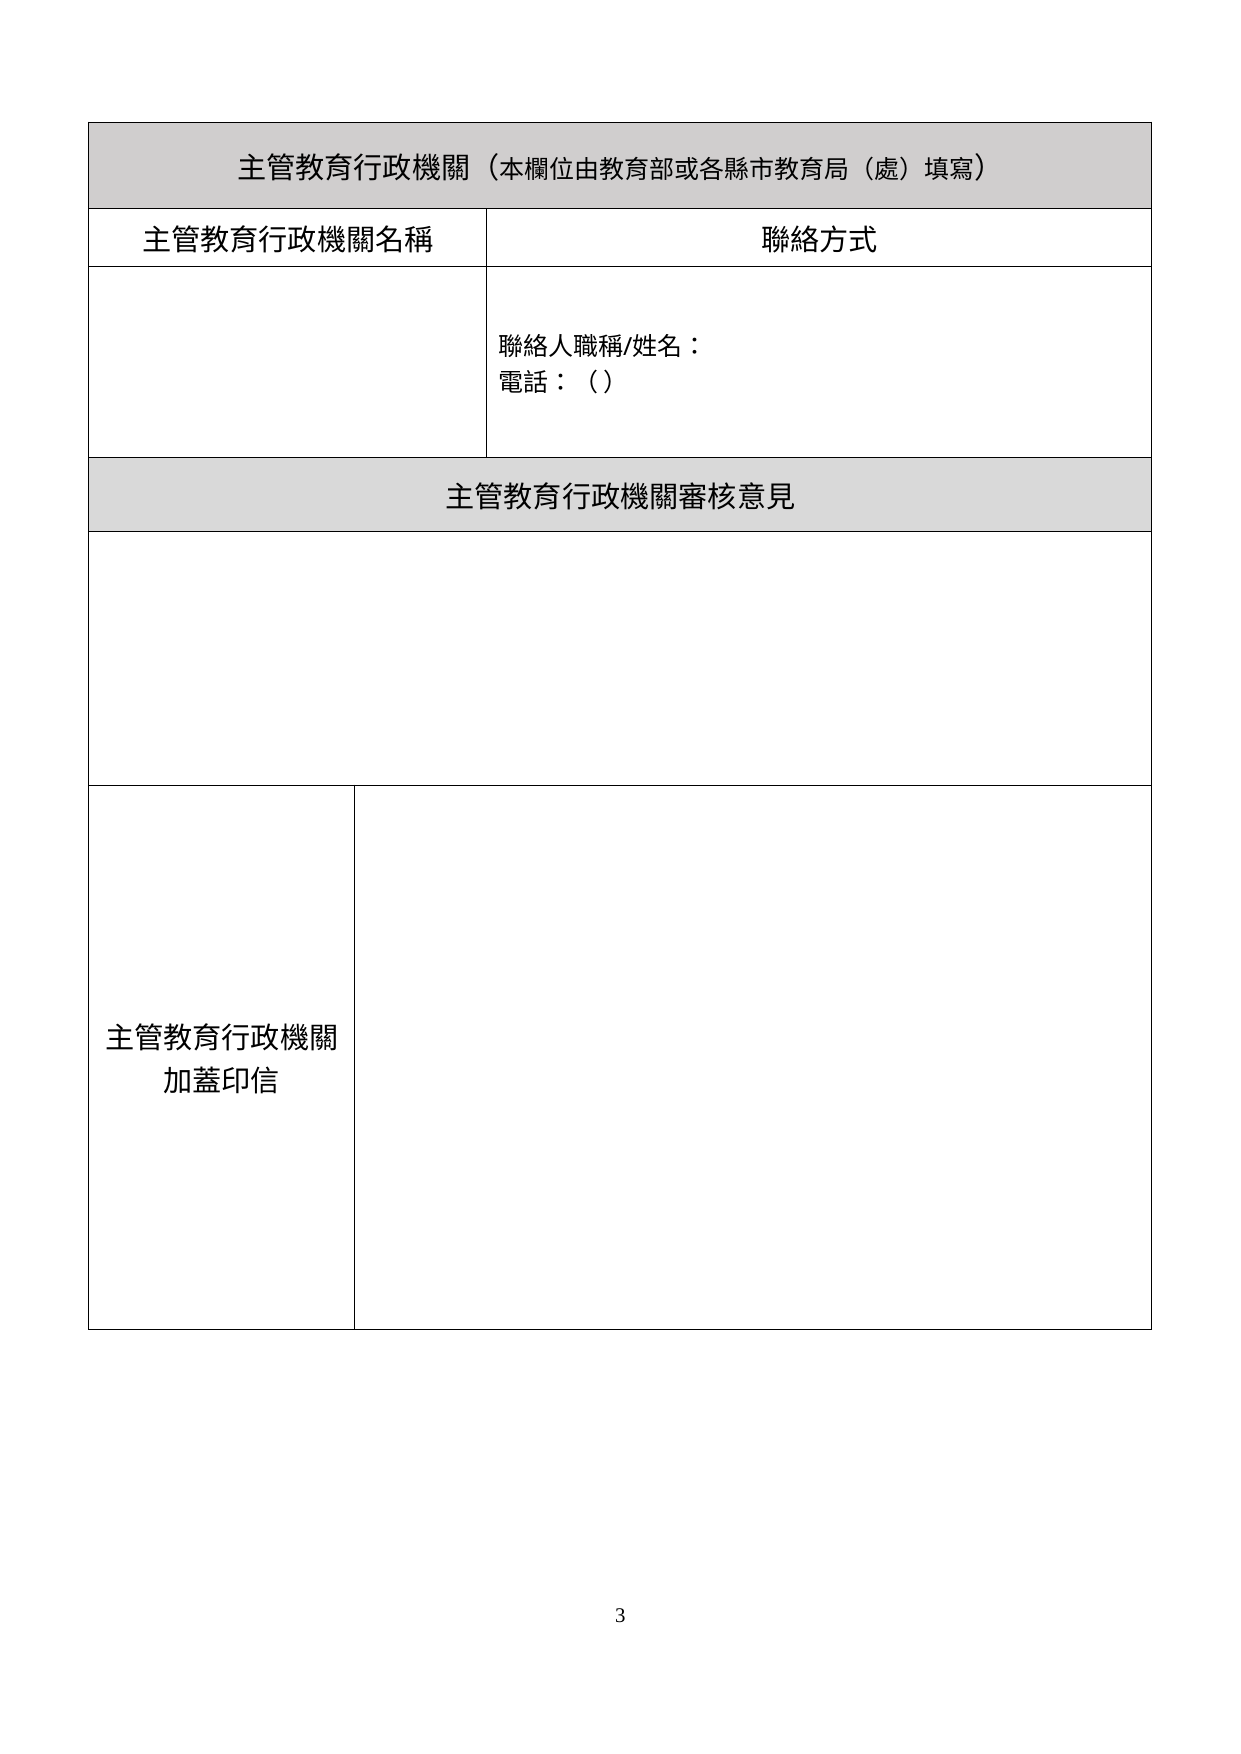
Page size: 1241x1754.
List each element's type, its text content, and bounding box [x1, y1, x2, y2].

table_cell 主管教育行政機關審核意見 [89, 458, 1151, 531]
table_cell 主管教育行政機關名稱 [89, 209, 486, 266]
table_cell 聯絡人職稱/姓名： 電話：（ ） [487, 267, 1151, 457]
table_cell [355, 786, 1151, 1329]
table_cell 主管教育行政機關（本欄位由教育部或各縣市教育局（處）填寫） [89, 123, 1151, 208]
table_cell 聯絡方式 [487, 209, 1151, 266]
table_cell [89, 267, 486, 457]
table_cell 主管教育行政機關加蓋印信 [89, 786, 354, 1329]
table_cell [89, 532, 1151, 784]
